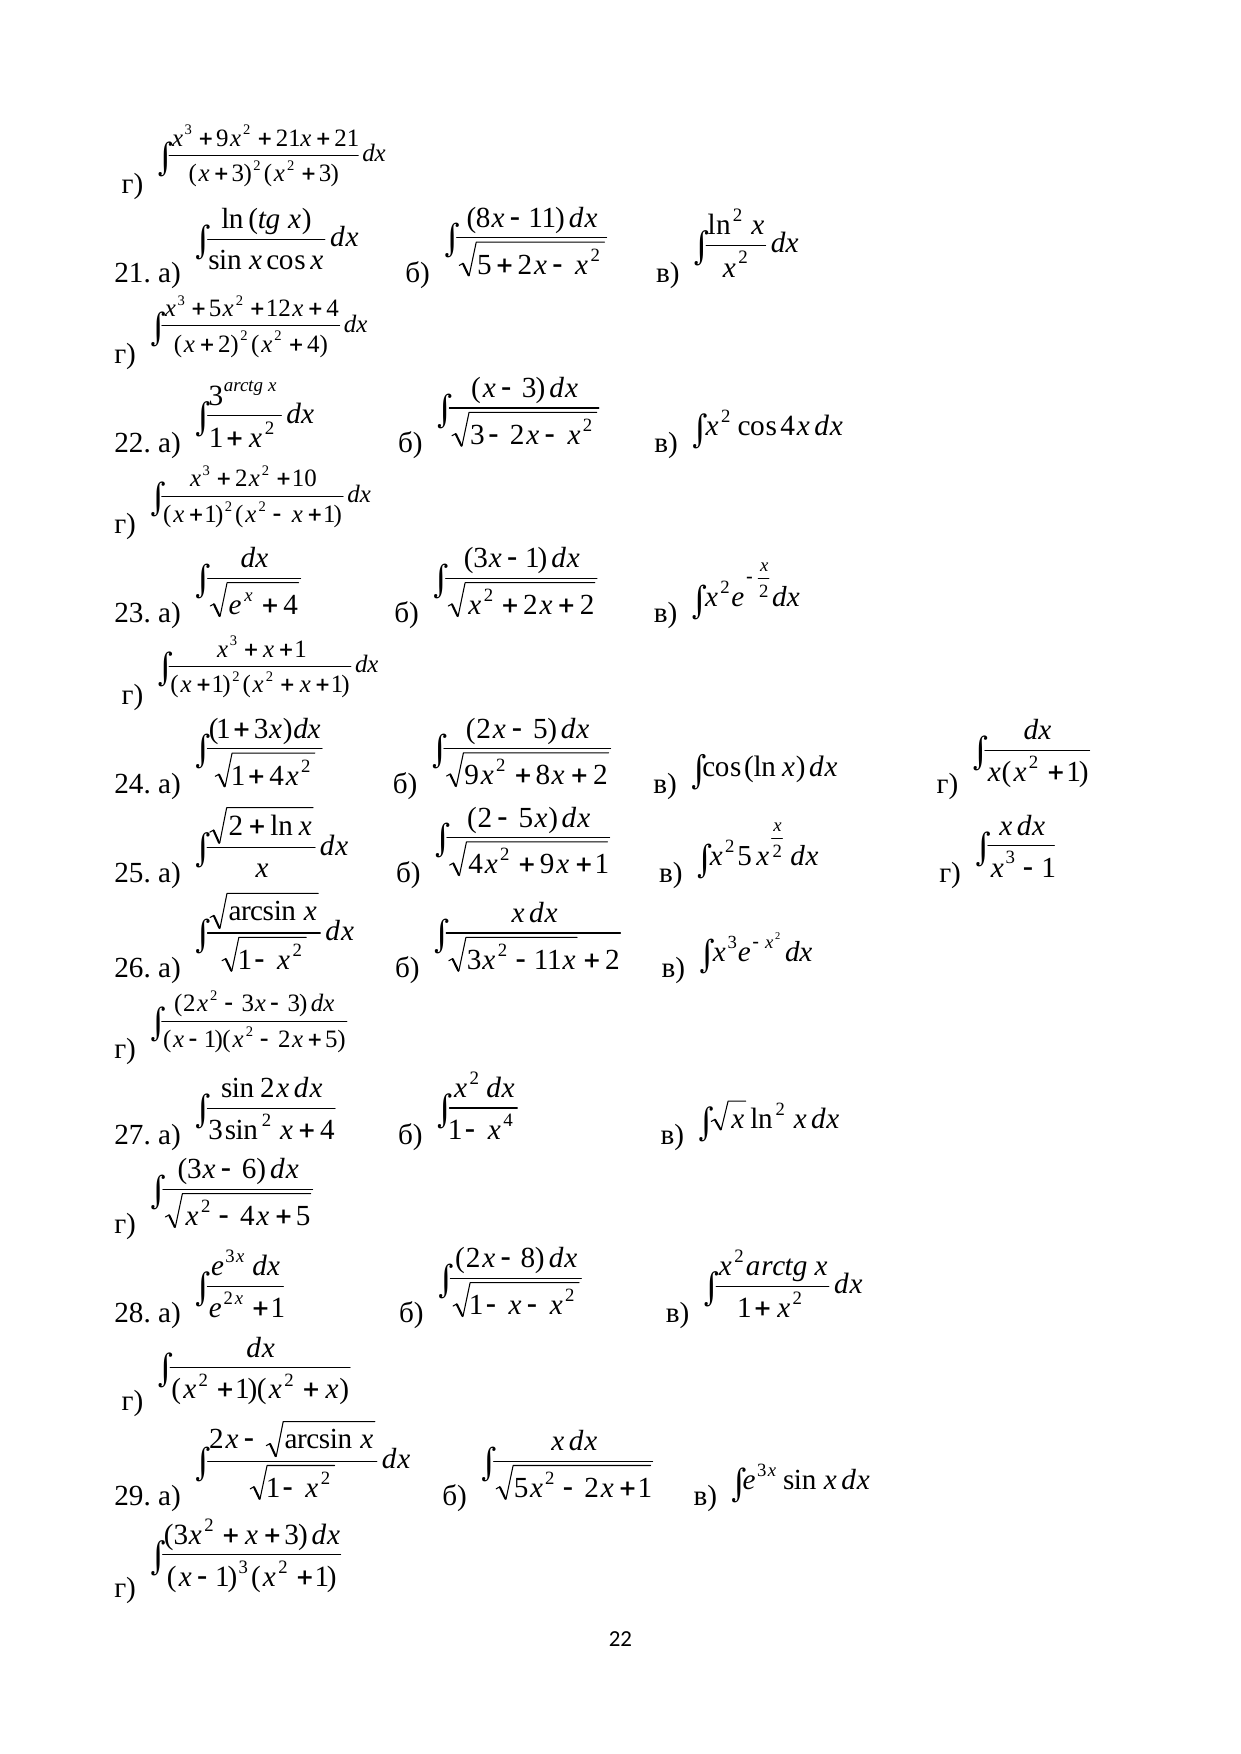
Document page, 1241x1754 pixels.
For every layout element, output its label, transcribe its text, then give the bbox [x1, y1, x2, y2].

text 28. а) б) в) [114, 1240, 1107, 1329]
text 21. а) б) в) [114, 199, 1107, 288]
text г) [114, 1512, 1107, 1604]
text 29. а) б) в) [114, 1417, 1107, 1512]
text г) [114, 288, 1107, 370]
text г) [114, 1329, 1107, 1417]
text г) [114, 984, 1107, 1065]
text 24. а) б) в) г) [114, 710, 1107, 799]
text г) [114, 118, 1107, 199]
text г) [114, 629, 1107, 710]
text 26. а) б) в) [114, 888, 1107, 984]
text 23. а) б) в) [114, 540, 1107, 629]
text 25. а) б) в) г) [114, 799, 1107, 888]
text 27. а) б) в) [114, 1065, 1107, 1151]
text г) [114, 459, 1107, 540]
text 22. а) б) в) [114, 370, 1107, 459]
text г) [114, 1151, 1107, 1240]
